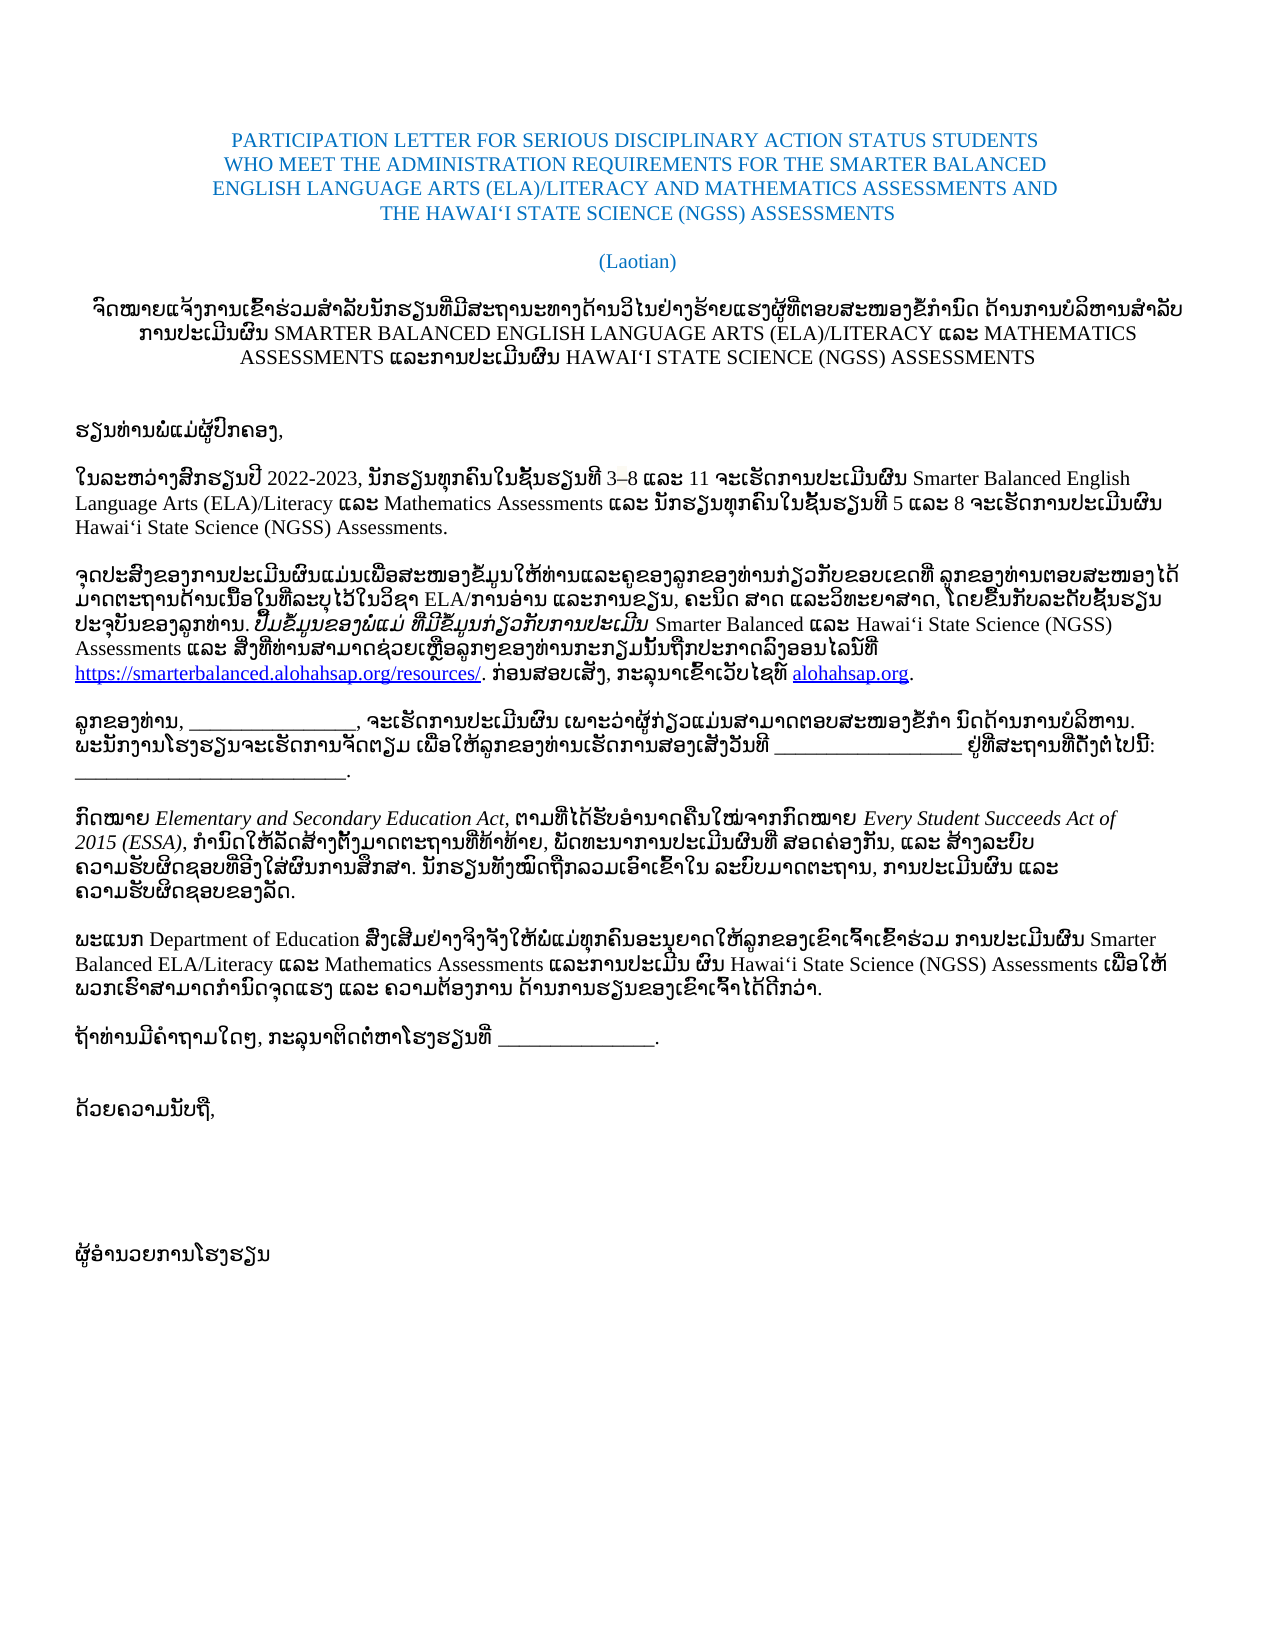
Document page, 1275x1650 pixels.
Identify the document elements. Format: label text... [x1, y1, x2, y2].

text ກົດ​ໝາຍ Elementary and Secondary Education Act,​ ຕາມ​ທີ່​ໄດ້​ຮັບ​ອຳ​ນາດ​ຄືນ​ໃໝ່​ຈາກ​ກົດ​ໝາຍ Every Student Succeeds Act of 2015 (ESSA), ກຳນົດໃຫ້ລັດສ້າງຕັ້ງມາດຕະຖານທີ່ທ້າທ້າຍ, ພັດທະນາການປະເມີນຜົນທີ່ ສອດຄ່ອງກັນ, ແລະ ສ້າງລະບົບຄວາມຮັບຜິດຊອບທີ່ອີງໃສ່ຜົນການສຶກສາ. ນັກຮຽນທັງໝົດຖືກລວມເອົາເຂົ້າໃນ ລະບົບມາດຕະຖານ, ການປະເມີນຜົນ ແລະ ຄວາມຮັບຜິດຊອບຂອງລັດ. [75, 806, 1153, 903]
text ລູກ​ຂອງ​ທ່ານ, ________________, ຈະເຮັດການປະເມີນຜົນ ເພາະວ່າຜູ້ກ່ຽວແມ່ນສາມາດຕອບສະໜອງຂໍ້ກຳ ນົດດ້ານການບໍລິຫານ. ພະນັກງານໂຮງຮຽນຈະເຮັດການຈັດຕຽມ ເພື່ອໃຫ້ລູກຂອງທ່ານເຮັດການສອງເສັງວັນທີ __________________ ​ຢູ່​ທີ່​ສະ​ຖານ​ທີ່​ດັ່ງ​ຕໍ່​ໄປ​ນີ້: __________________________. [75, 709, 1200, 782]
text ຖ້າທ່ານມີຄຳຖາມໃດໆ, ກະລຸນາຕິດຕໍ່ຫາໂຮງຮຽນທີ່ _______________. [75, 1024, 1200, 1049]
text ຜູ້ອຳນວຍການໂຮງຮຽນ [75, 1242, 1200, 1266]
text ຈຸດປະສົງຂອງ​ການປະເມີນຜົນ​ແມ່ນເພື່ອສະໜອງຂໍ້​ມູນ​ໃຫ້​ທ່ານແລະ​ຄູຂອງລູກ​ຂອງທ່ານກ່ຽວກັບຂອບເຂດທີ່ ລູກຂອງທ່ານຕອບສະໜອງໄດ້ມາດຕະຖານດ້ານເນື້ອໃນທີ່ລະບຸໄວ້ໃນວິຊາ ELA/ການອ່ານ ແລະການຂຽນ, ຄະນິດ ສາດ ແລະວິທະຍາສາດ, ໂດຍຂື້ນກັບລະດັບຊັ້ນຮຽນປະຈຸບັນຂອງລູກທ່ານ. ປື້ມຂໍ້ມູນຂອງພໍ່ແມ່ ທີ່ມີຂໍ້ມູນກ່ຽວກັບການປະເມີນ Smarter Balanced ແລະ Hawai‘i State Science (NGSS) Assessments ແລະ ສິ່ງທີ່ທ່ານສາມາດຊ່ວຍເຫຼືອລູກໆຂອງທ່ານກະກຽມນັ້ນຖືກປະກາດລົງອອນໄລນ໌ທີ່ https://smarterbalanced.alohahsap.org/resources/. ກ່ອນສອບເສັງ, ກະລຸນາເຂົ້າ​ເວັບ​ໄຊ​ທ໌ alohahsap.org. [75, 563, 1192, 685]
text ​ພະ​ແນກ Department of Education ສົ່ງເສີມຢ່າງຈິງຈັງໃຫ້ພໍ່ແມ່ທຸກຄົນອະນຸຍາດໃຫ້ລູກຂອງເຂົາເຈົ້າເຂົ້າຮ່ວມ ການປະເມີນຜົນ Smarter Balanced ELA/Literacy ແລະ Mathematics Assessments ແລະການປະເມີນ ຜົນ Hawai‘i State Science (NGSS) Assessments ເພື່ອໃຫ້ພວກເຮົາສາມາດກຳນົດຈຸດແຮງ ແລະ ຄວາມຕ້ອງການ ດ້ານການຮຽນຂອງເຂົາເຈົ້າໄດ້ດີກວ່າ. [75, 927, 1172, 1001]
text ໃນ​ລະ​ຫວ່າງ​ສົກ​ຮຽນ​ປີ 2022-2023, ນ​ັກ​ຮຽນ​ທຸກ​ຄົນ​ໃນ​ຊັ້ນ​ຮຽນ​ທີ 3–8 ​ແລະ 11 ​ຈະ​ເຮັດ​ການ​ປະ​ເມີນ​ຜົນ Smarter Balanced English Language Arts (ELA)/Literacy ແລະ Mathematics Assessments ແລະ ​ນັກ​ຮຽນ​ທຸກ​ຄົນ​ໃນ​ຊັ້ນ​ຮຽນ​ທີ 5 ແລະ 8 ​ຈະ​ເຮັດ​ການ​ປະ​ເມີນ​ຜົນ Hawai‘i State Science (NGSS) Assessments. [75, 466, 1200, 539]
text ດ້ວຍຄວາມນັບຖື, [75, 1097, 1200, 1121]
text ຈົດໝາຍແຈ້ງການເຂົ້າຮ່ວມສຳລັບນັກຮຽນທີ່ມີສະຖານະທາງດ້ານວິໄນຢ່າງຮ້າຍແຮງຜູ້ທີ່ຕອບສະໜອງຂໍ້ກຳນົດ ດ້ານການບໍລິຫານສຳລັບການປະເມີນຜົນ SMARTER BALANCED ENGLISH LANGUAGE ARTS (ELA)/LITERACY ແລະ MATHEMATICS ASSESSMENTS ແລະການປະເມີນຜົນ HAWAI‘I STATE SCIENCE (NGSS) ASSESSMENTS [75, 297, 1200, 370]
text (Laotian) [75, 248, 1200, 273]
text ຮຽນທ່ານພໍ່ແມ່ຜູ້ປົກຄອງ, [75, 418, 1200, 442]
text PARTICIPATION LETTER FOR SERIOUS DISCIPLINARY ACTION STATUS STUDENTS WHO MEET THE ADMINISTRATION REQUIREMENTS FOR THE SMARTER BALANCED ENGLISH LANGUAGE ARTS (ELA)/LITERACY AND MATHEMATICS ASSESSMENTS AND THE HAWAI‘I STATE SCIENCE (NGSS) ASSESSMENTS [75, 128, 1200, 224]
